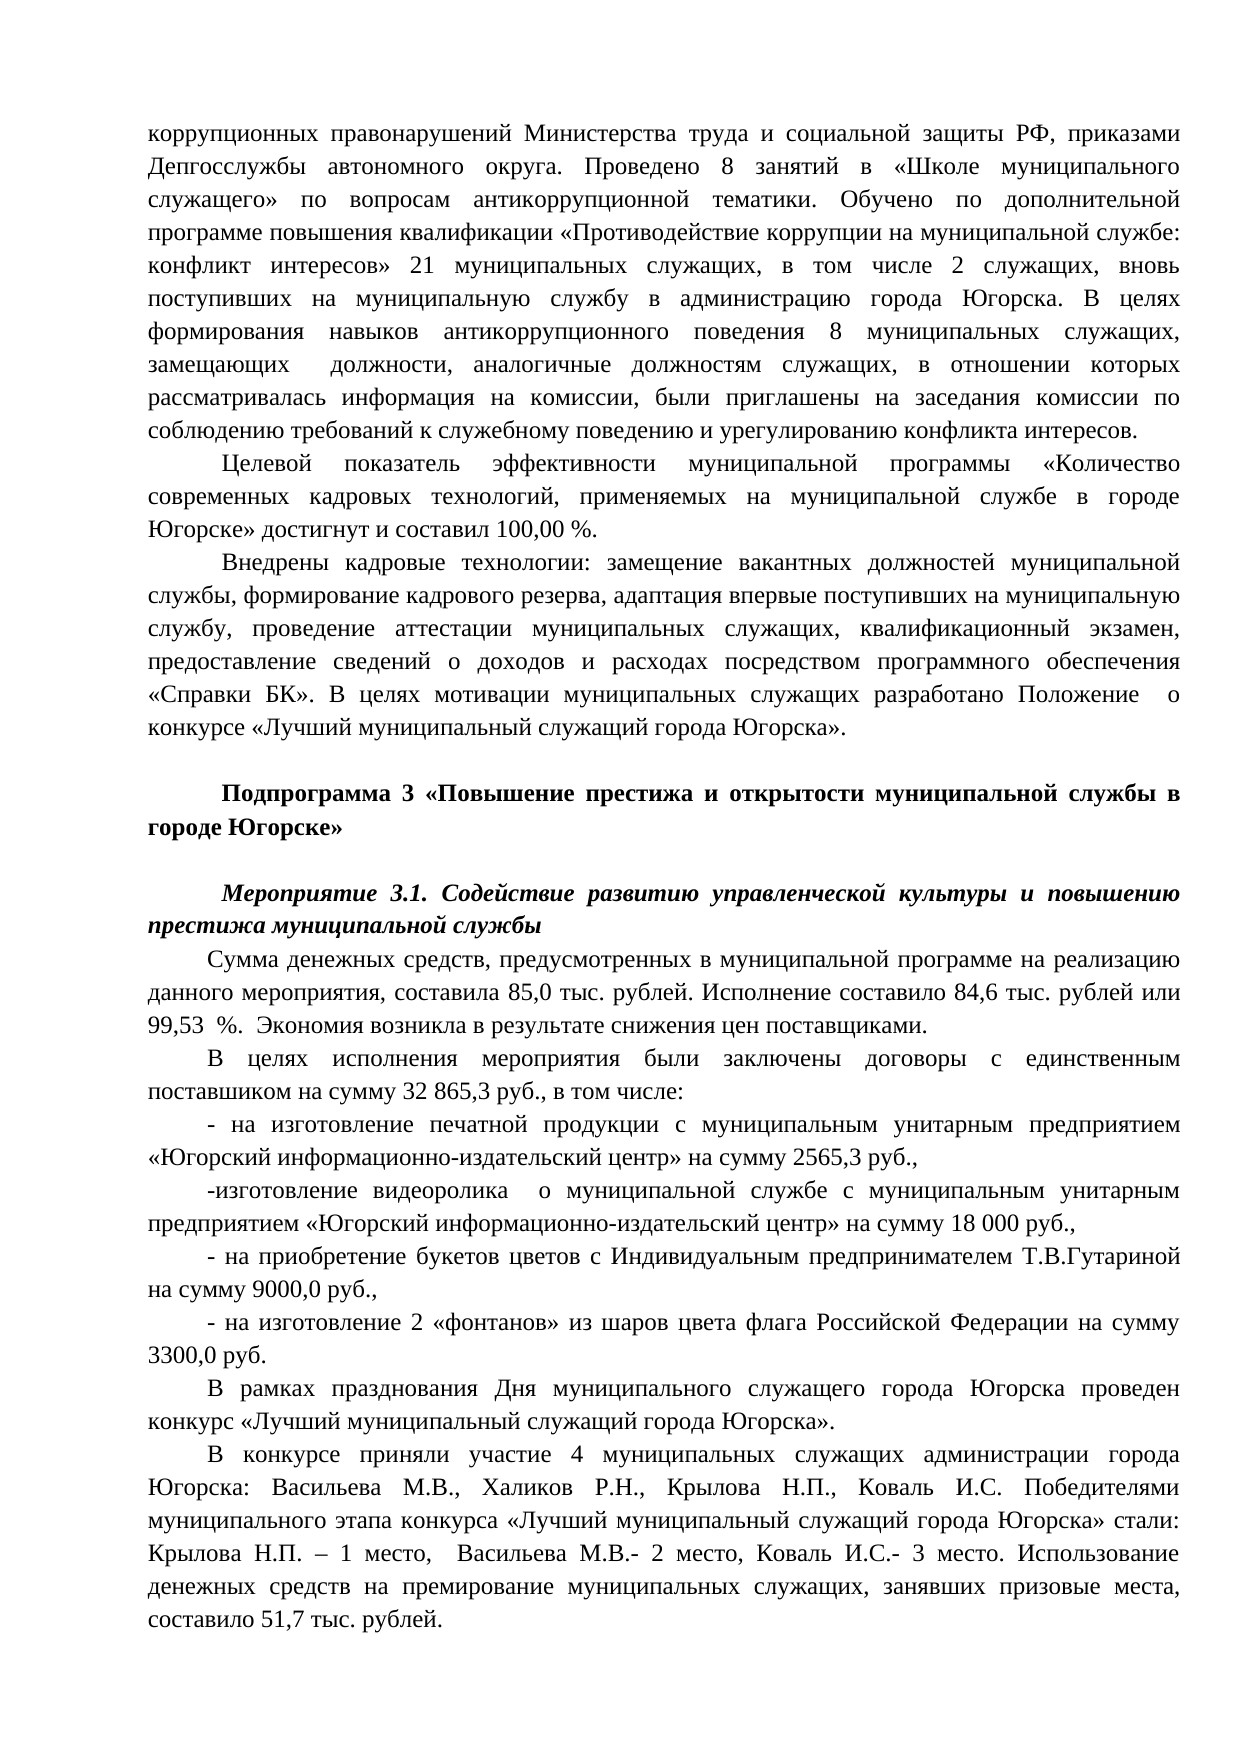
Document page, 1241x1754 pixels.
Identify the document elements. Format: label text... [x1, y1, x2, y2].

text Внедрены кадровые технологии: замещение вакантных должностей муниципальной службы, формирование кадрового резерва, адаптация впервые поступивших на муниципальную службу, проведение аттестации муниципальных служащих, квалификационный экзамен, предоставление сведений о доходов и расходах посредством программного обеспечения «Справки БК». В целях мотивации муниципальных служащих разработано Положение о конкурсе «Лучший муниципальный служащий города Югорска». [148, 547, 1181, 741]
text Мероприятие 3.1. Содействие развитию управленческой культуры и повышению престижа муниципальной службы [148, 878, 1181, 939]
text - на изготовление 2 «фонтанов» из шаров цвета флага Российской Федерации на сумму 3300,0 руб. [148, 1307, 1181, 1369]
text - на приобретение букетов цветов с Индивидуальным предпринимателем Т.В.Гутариной на сумму 9000,0 руб., [148, 1241, 1181, 1303]
text - на изготовление печатной продукции с муниципальным унитарным предприятием «Югорский информационно-издательский центр» на сумму 2565,3 руб., [148, 1109, 1181, 1171]
text Подпрограмма 3 «Повышение престижа и открытости муниципальной службы в городе Югорске» [148, 778, 1181, 840]
text В конкурсе приняли участие 4 муниципальных служащих администрации города Югорска: Васильева М.В., Халиков Р.Н., Крылова Н.П., Коваль И.С. Победителями муниципального этапа конкурса «Лучший муниципальный служащий города Югорска» стали: Крылова Н.П. – 1 место, Васильева М.В.- 2 место, Коваль И.С.- 3 место. Использование денежных средств на премирование муниципальных служащих, занявших призовые места, составило 51,7 тыс. рублей. [148, 1439, 1181, 1633]
text Сумма денежных средств, предусмотренных в муниципальной программе на реализацию данного мероприятия, составила 85,0 тыс. рублей. Исполнение составило 84,6 тыс. рублей или 99,53 %. Экономия возникла в результате снижения цен поставщиками. [148, 944, 1181, 1038]
text Целевой показатель эффективности муниципальной программы «Количество современных кадровых технологий, применяемых на муниципальной службе в городе Югорске» достигнут и составил 100,00 %. [148, 448, 1181, 543]
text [148, 118, 1181, 444]
text -изготовление видеоролика о муниципальной службе с муниципальным унитарным предприятием «Югорский информационно-издательский центр» на сумму 18 000 руб., [148, 1175, 1181, 1237]
text В целях исполнения мероприятия были заключены договоры с единственным поставшиком на сумму 32 865,3 руб., в том числе: [148, 1043, 1181, 1104]
text В рамках празднования Дня муниципального служащего города Югорска проведен конкурс «Лучший муниципальный служащий города Югорска». [148, 1373, 1181, 1435]
